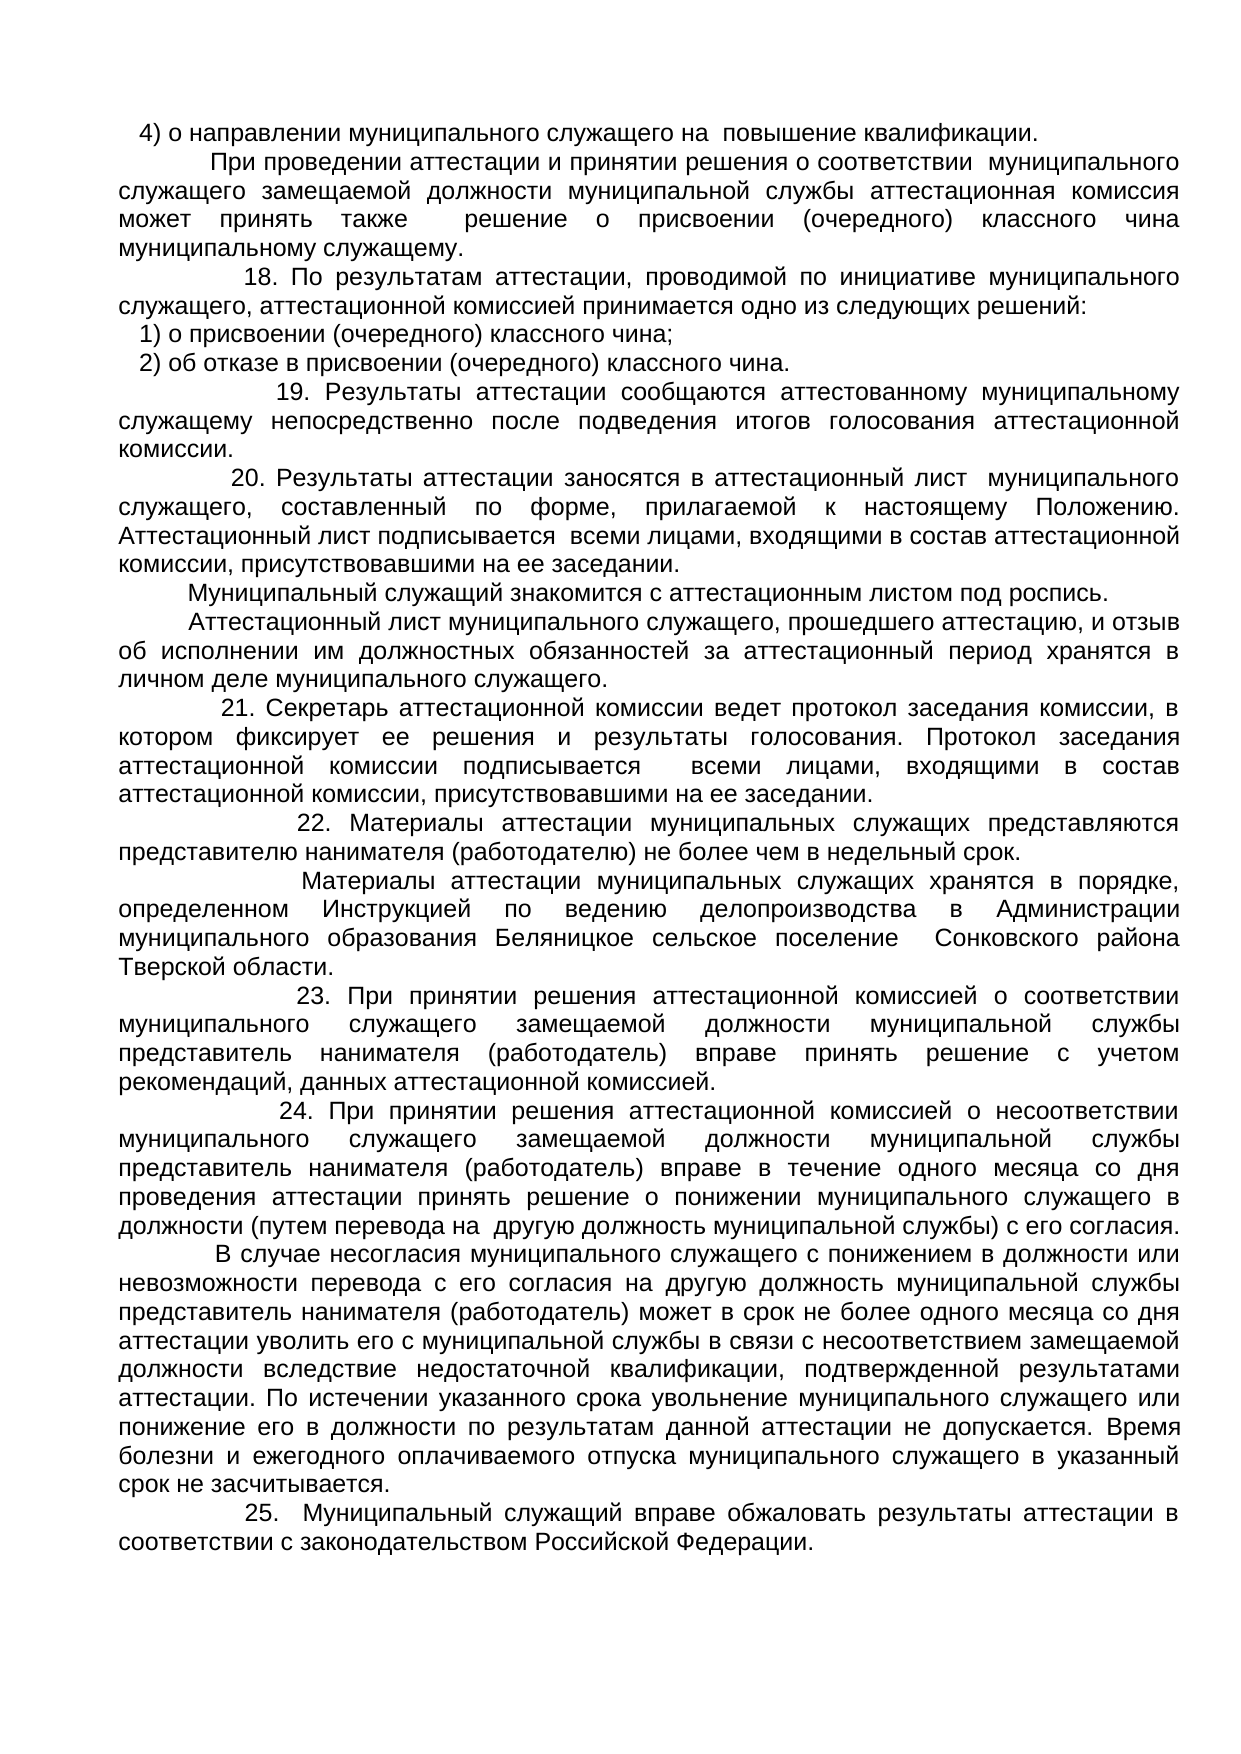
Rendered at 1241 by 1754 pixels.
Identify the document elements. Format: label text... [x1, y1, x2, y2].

text 22. Материалы аттестации муниципальных служащих представляются представителю нанимателя (работодателю) не более чем в недельный срок. [118, 808, 1181, 866]
text 25. Муниципальный служащий вправе обжаловать результаты аттестации в соответствии с законодательством Российской Федерации. [118, 1498, 1181, 1556]
text 23. При принятии решения аттестационной комиссией о соответствии муниципального служащего замещаемой должности муниципальной службы представитель нанимателя (работодатель) вправе принять решение с учетом рекомендаций, данных аттестационной комиссией. [118, 981, 1181, 1096]
text Аттестационный лист муниципального служащего, прошедшего аттестацию, и отзыв об исполнении им должностных обязанностей за аттестационный период хранятся в личном деле муниципального служащего. [118, 607, 1181, 693]
text Муниципальный служащий знакомится с аттестационным листом под роспись. [118, 578, 1181, 607]
text 4) о направлении муниципального служащего на повышение квалификации. [118, 118, 1181, 147]
text 2) об отказе в присвоении (очередного) классного чина. [118, 348, 1181, 377]
text При проведении аттестации и принятии решения о соответствии муниципального служащего замещаемой должности муниципальной службы аттестационная комиссия может принять также решение о присвоении (очередного) классного чина муниципальному служащему. [118, 147, 1181, 262]
text 1) о присвоении (очередного) классного чина; [118, 319, 1181, 348]
text 18. По результатам аттестации, проводимой по инициативе муниципального служащего, аттестационной комиссией принимается одно из следующих решений: [118, 262, 1181, 319]
text В случае несогласия муниципального служащего с понижением в должности или невозможности перевода с его согласия на другую должность муниципальной службы представитель нанимателя (работодатель) может в срок не более одного месяца со дня аттестации уволить его с муниципальной службы в связи с несоответствием замещаемой должности вследствие недостаточной квалификации, подтвержденной результатами аттестации. По истечении указанного срока увольнение муниципального служащего или понижение его в должности по результатам данной аттестации не допускается. Время болезни и ежегодного оплачиваемого отпуска муниципального служащего в указанный срок не засчитывается. [118, 1239, 1181, 1498]
text 24. При принятии решения аттестационной комиссией о несоответствии муниципального служащего замещаемой должности муниципальной службы представитель нанимателя (работодатель) вправе в течение одного месяца со дня проведения аттестации принять решение о понижении муниципального служащего в должности (путем перевода на другую должность муниципальной службы) с его согласия. [118, 1096, 1181, 1239]
text 21. Секретарь аттестационной комиссии ведет протокол заседания комиссии, в котором фиксирует ее решения и результаты голосования. Протокол заседания аттестационной комиссии подписывается всеми лицами, входящими в состав аттестационной комиссии, присутствовавшими на ее заседании. [118, 693, 1181, 808]
text Материалы аттестации муниципальных служащих хранятся в порядке, определенном Инструкцией по ведению делопроизводства в Администрации муниципального образования Беляницкое сельское поселение Сонковского района Тверской области. [118, 866, 1181, 981]
text 20. Результаты аттестации заносятся в аттестационный лист муниципального служащего, составленный по форме, прилагаемой к настоящему Положению. Аттестационный лист подписывается всеми лицами, входящими в состав аттестационной комиссии, присутствовавшими на ее заседании. [118, 463, 1181, 578]
text 19. Результаты аттестации сообщаются аттестованному муниципальному служащему непосредственно после подведения итогов голосования аттестационной комиссии. [118, 377, 1181, 463]
